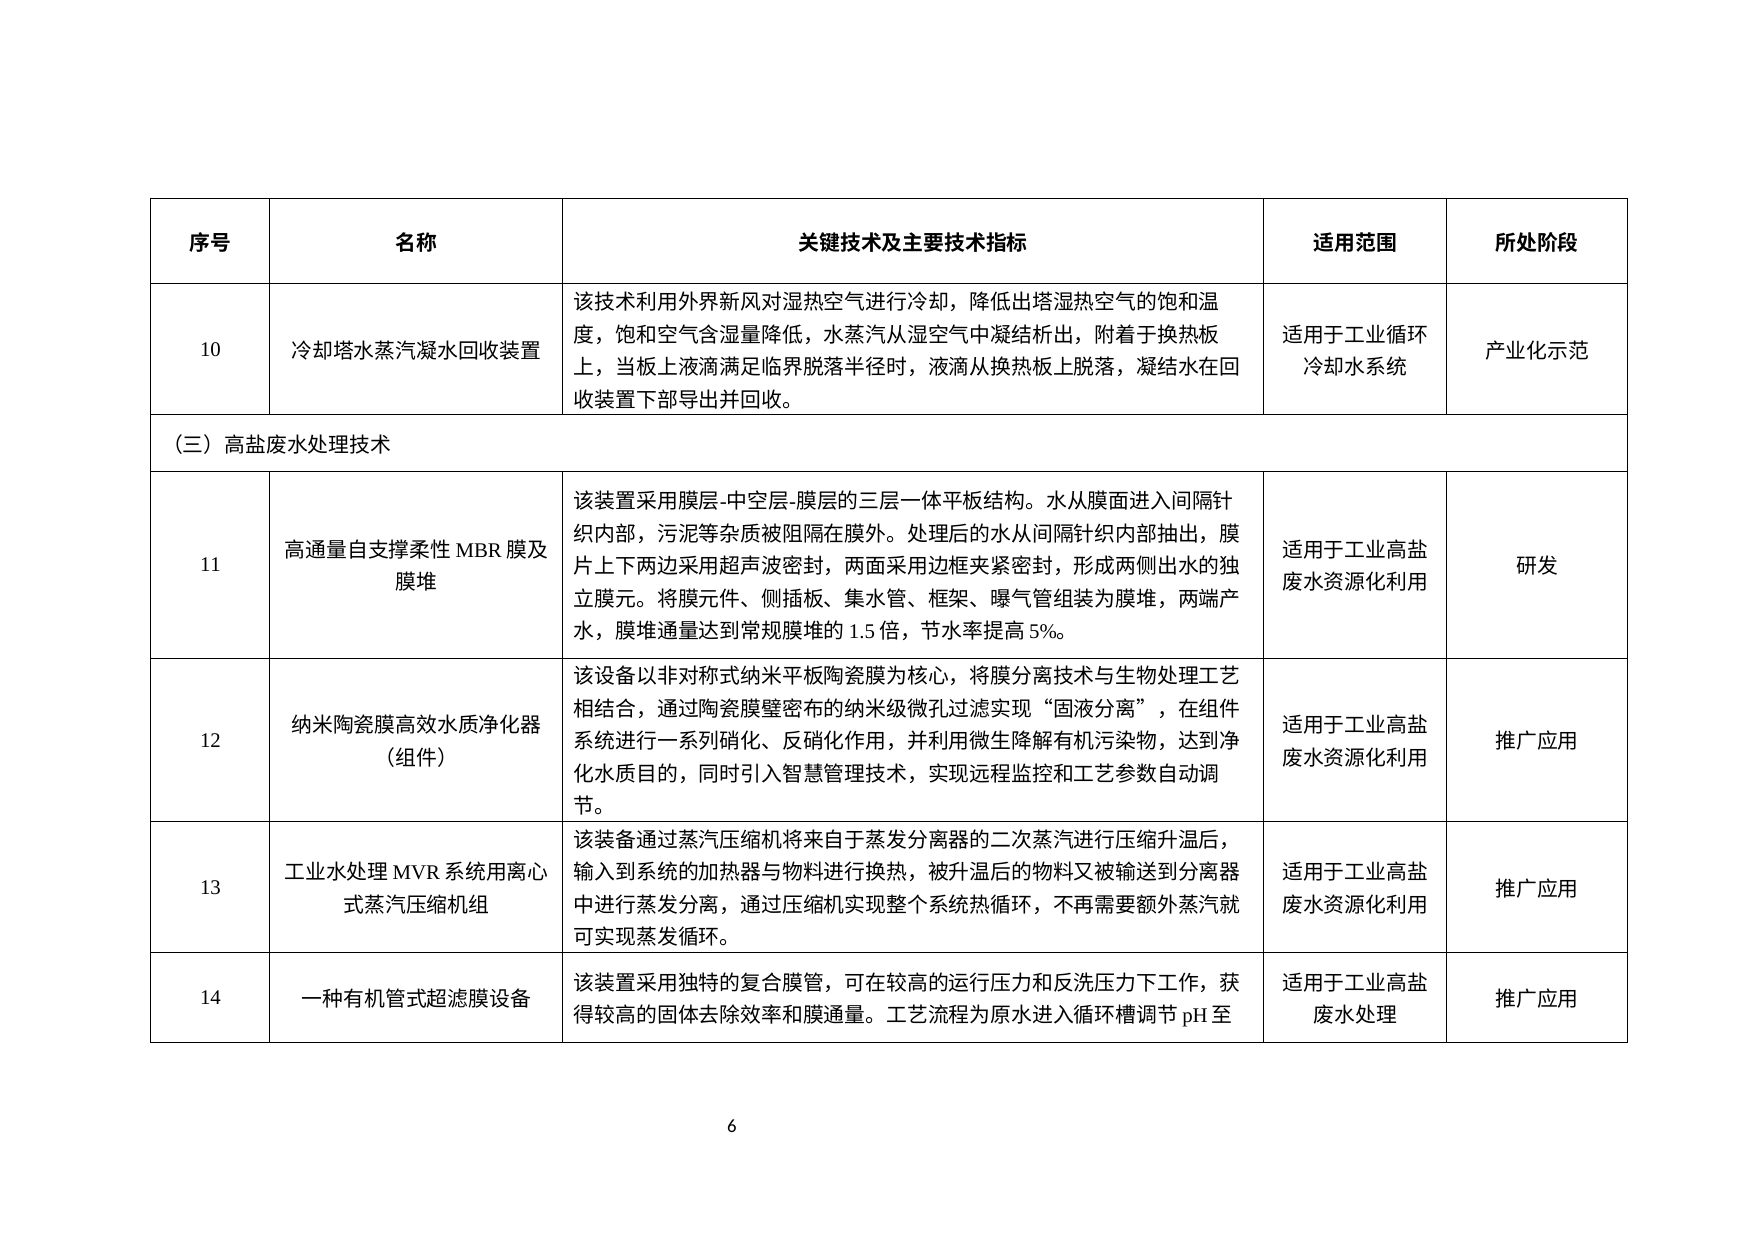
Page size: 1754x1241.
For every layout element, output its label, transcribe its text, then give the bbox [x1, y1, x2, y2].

table_cell 适用于工业循环冷却水系统 [1264, 284, 1446, 414]
table_cell 适用于工业高盐废水资源化利用 [1264, 822, 1446, 952]
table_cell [563, 953, 1263, 1042]
table_header 序号 [151, 199, 269, 283]
table_cell 适用于工业高盐废水资源化利用 [1264, 472, 1446, 657]
table_cell 工业水处理MVR系统用离心式蒸汽压缩机组 [270, 822, 562, 952]
table_cell 该装备通过蒸汽压缩机将来自于蒸发分离器的二次蒸汽进行压缩升温后，输入到系统的加热器与物料进行换热，被升温后的物料又被输送到分离器中进行蒸发分离，通过压缩机实现整个系统热循环，不再需要额外蒸汽就可实现蒸发循环。 [563, 822, 1263, 952]
table_cell 该设备以非对称式纳米平板陶瓷膜为核心，将膜分离技术与生物处理工艺相结合，通过陶瓷膜璧密布的纳米级微孔过滤实现“固液分离”，在组件系统进行一系列硝化、反硝化作用，并利用微生降解有机污染物，达到净化水质目的，同时引入智慧管理技术，实现远程监控和工艺参数自动调节。 [563, 659, 1263, 821]
table_cell 13 [151, 822, 269, 952]
table_cell 一种有机管式超滤膜设备 [270, 953, 562, 1042]
table_header 关键技术及主要技术指标 [563, 199, 1263, 283]
table_cell （三）高盐废水处理技术 [151, 415, 1627, 471]
table_cell 纳米陶瓷膜高效水质净化器（组件） [270, 659, 562, 821]
table_cell 推广应用 [1447, 953, 1627, 1042]
table_cell 该技术利用外界新风对湿热空气进行冷却，降低出塔湿热空气的饱和温度，饱和空气含湿量降低，水蒸汽从湿空气中凝结析出，附着于换热板上，当板上液滴满足临界脱落半径时，液滴从换热板上脱落，凝结水在回收装置下部导出并回收。 [563, 284, 1263, 414]
table_cell 冷却塔水蒸汽凝水回收装置 [270, 284, 562, 414]
table_cell 12 [151, 659, 269, 821]
table_cell 该装置采用膜层-中空层-膜层的三层一体平板结构。水从膜面进入间隔针织内部，污泥等杂质被阻隔在膜外。处理后的水从间隔针织内部抽出，膜片上下两边采用超声波密封，两面采用边框夹紧密封，形成两侧出水的独立膜元。将膜元件、侧插板、集水管、框架、曝气管组装为膜堆，两端产水，膜堆通量达到常规膜堆的1.5倍，节水率提高5%。 [563, 472, 1263, 657]
table_header 名称 [270, 199, 562, 283]
table_cell 产业化示范 [1447, 284, 1627, 414]
table_cell 高通量自支撑柔性MBR膜及膜堆 [270, 472, 562, 657]
table_cell 14 [151, 953, 269, 1042]
table_cell 适用于工业高盐废水处理 [1264, 953, 1446, 1042]
table_cell 适用于工业高盐废水资源化利用 [1264, 659, 1446, 821]
table_cell 研发 [1447, 472, 1627, 657]
table_cell 推广应用 [1447, 822, 1627, 952]
table_cell 11 [151, 472, 269, 657]
table_header 所处阶段 [1447, 199, 1627, 283]
table_header 适用范围 [1264, 199, 1446, 283]
table_cell 10 [151, 284, 269, 414]
table_cell 推广应用 [1447, 659, 1627, 821]
